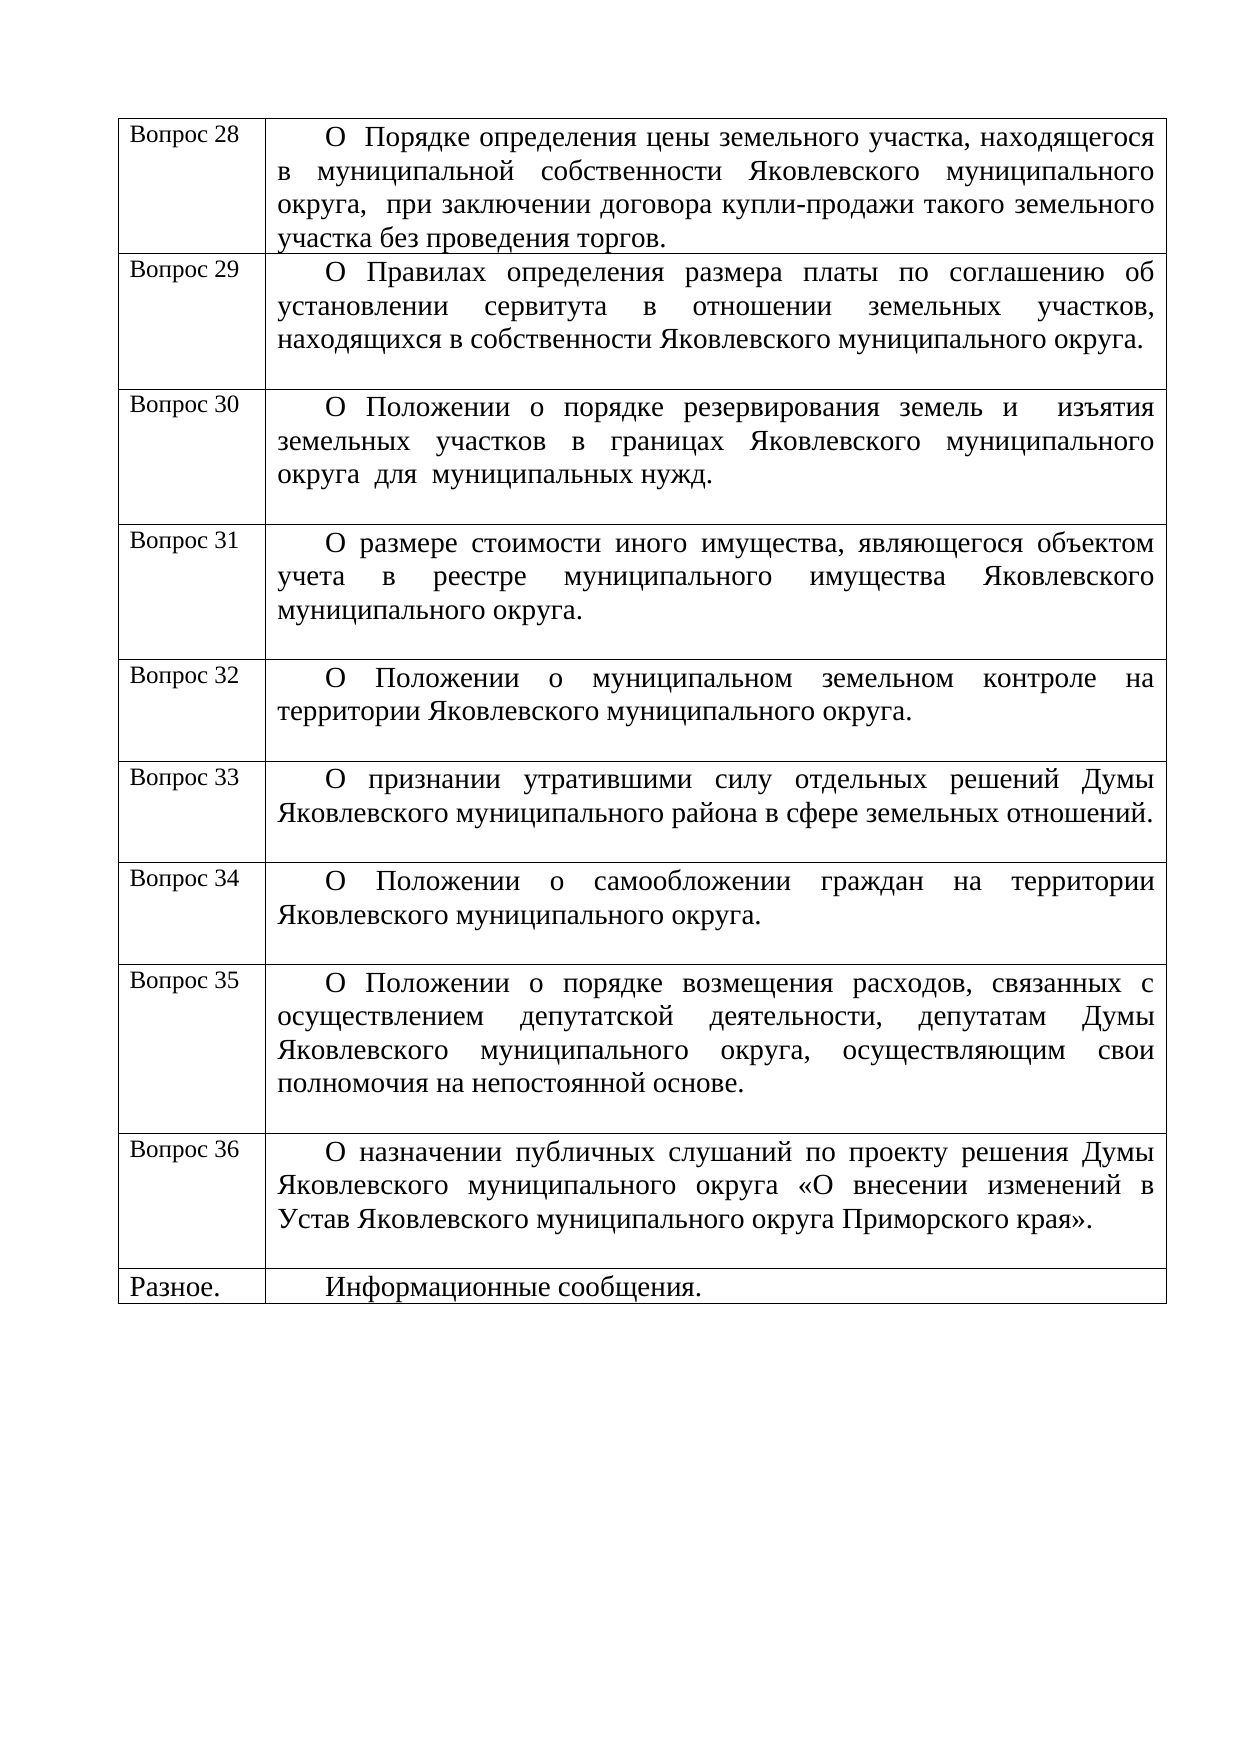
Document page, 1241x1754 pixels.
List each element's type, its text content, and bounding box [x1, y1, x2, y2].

table_cell О назначении публичных слушаний по проекту решения Думы Яковлевского муниципального округа «О внесении изменений в Устав Яковлевского муниципального округа Приморского края». [266, 1134, 1166, 1268]
table_cell О размере стоимости иного имущества, являющегося объектом учета в реестре муниципального имущества Яковлевского муниципального округа. [266, 525, 1166, 659]
table_cell О Положении о самообложении граждан на территории Яковлевского муниципального округа. [266, 863, 1166, 964]
table_cell О Порядке определения цены земельного участка, находящегося в муниципальной собственности Яковлевского муниципального округа, при заключении договора купли-продажи такого земельного участка без проведения торгов. [266, 119, 1166, 253]
table_cell О Положении о порядке резервирования земель и изъятия земельных участков в границах Яковлевского муниципального округа для муниципальных нужд. [266, 390, 1166, 524]
table_cell Вопрос 30 [119, 390, 265, 524]
table_cell Вопрос 33 [119, 762, 265, 862]
table_cell Вопрос 34 [119, 863, 265, 964]
table_cell Вопрос 31 [119, 525, 265, 659]
table_cell О признании утратившими силу отдельных решений Думы Яковлевского муниципального района в сфере земельных отношений. [266, 762, 1166, 862]
table_cell Вопрос 29 [119, 254, 265, 388]
table_cell Вопрос 36 [119, 1134, 265, 1268]
table_cell Вопрос 35 [119, 965, 265, 1133]
table_cell Вопрос 32 [119, 660, 265, 761]
table_cell Вопрос 28 [119, 119, 265, 253]
table_cell О Положении о порядке возмещения расходов, связанных с осуществлением депутатской деятельности, депутатам Думы Яковлевского муниципального округа, осуществляющим свои полномочия на непостоянной основе. [266, 965, 1166, 1133]
table_cell О Правилах определения размера платы по соглашению об установлении сервитута в отношении земельных участков, находящихся в собственности Яковлевского муниципального округа. [266, 254, 1166, 388]
table_cell Разное. [119, 1269, 265, 1302]
table_cell Информационные сообщения. [266, 1269, 1166, 1302]
table_cell О Положении о муниципальном земельном контроле на территории Яковлевского муниципального округа. [266, 660, 1166, 761]
